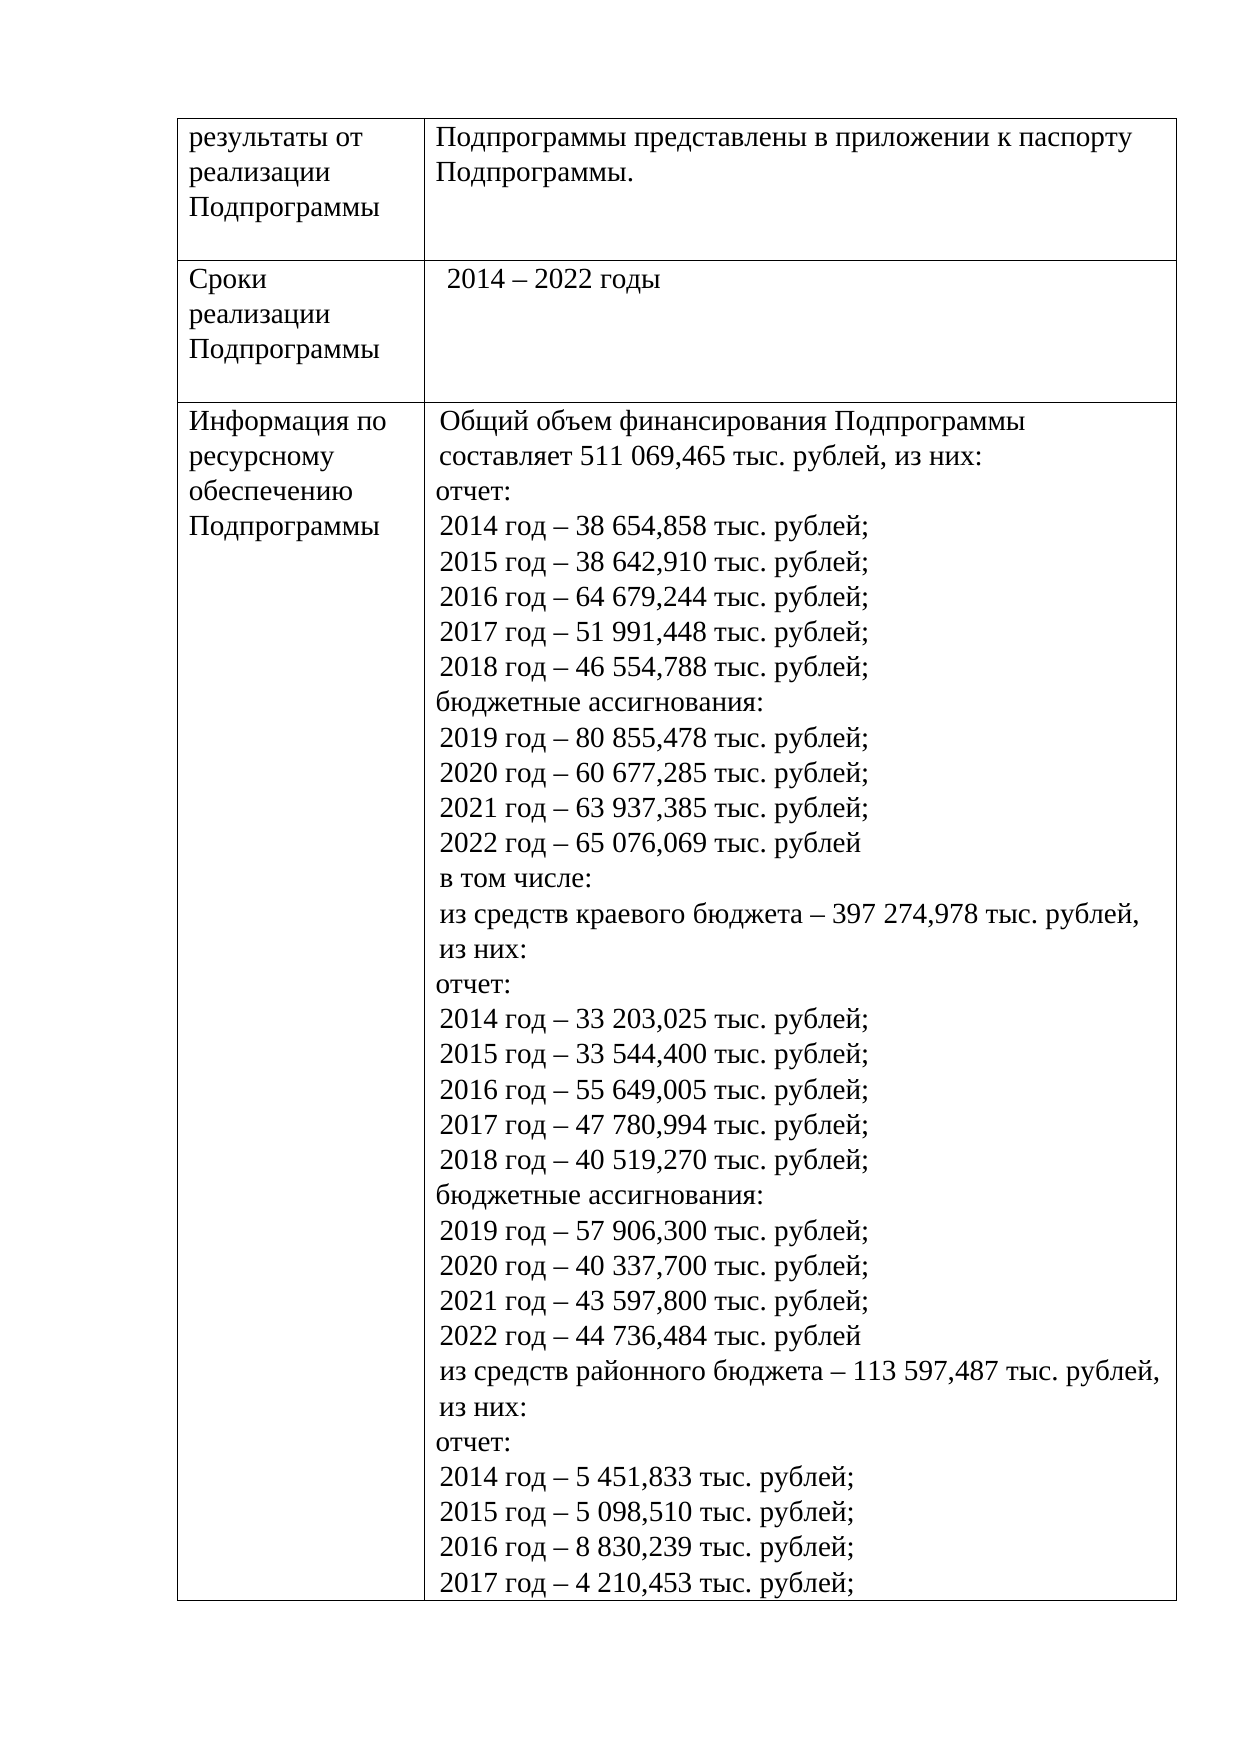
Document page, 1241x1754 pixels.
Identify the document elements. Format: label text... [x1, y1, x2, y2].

table_cell Сроки реализации Подпрограммы [178, 261, 424, 402]
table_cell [425, 119, 1176, 260]
table_cell 2014 – 2022 годы [425, 261, 1176, 402]
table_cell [178, 119, 424, 260]
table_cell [425, 403, 1176, 1600]
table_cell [178, 403, 424, 1600]
